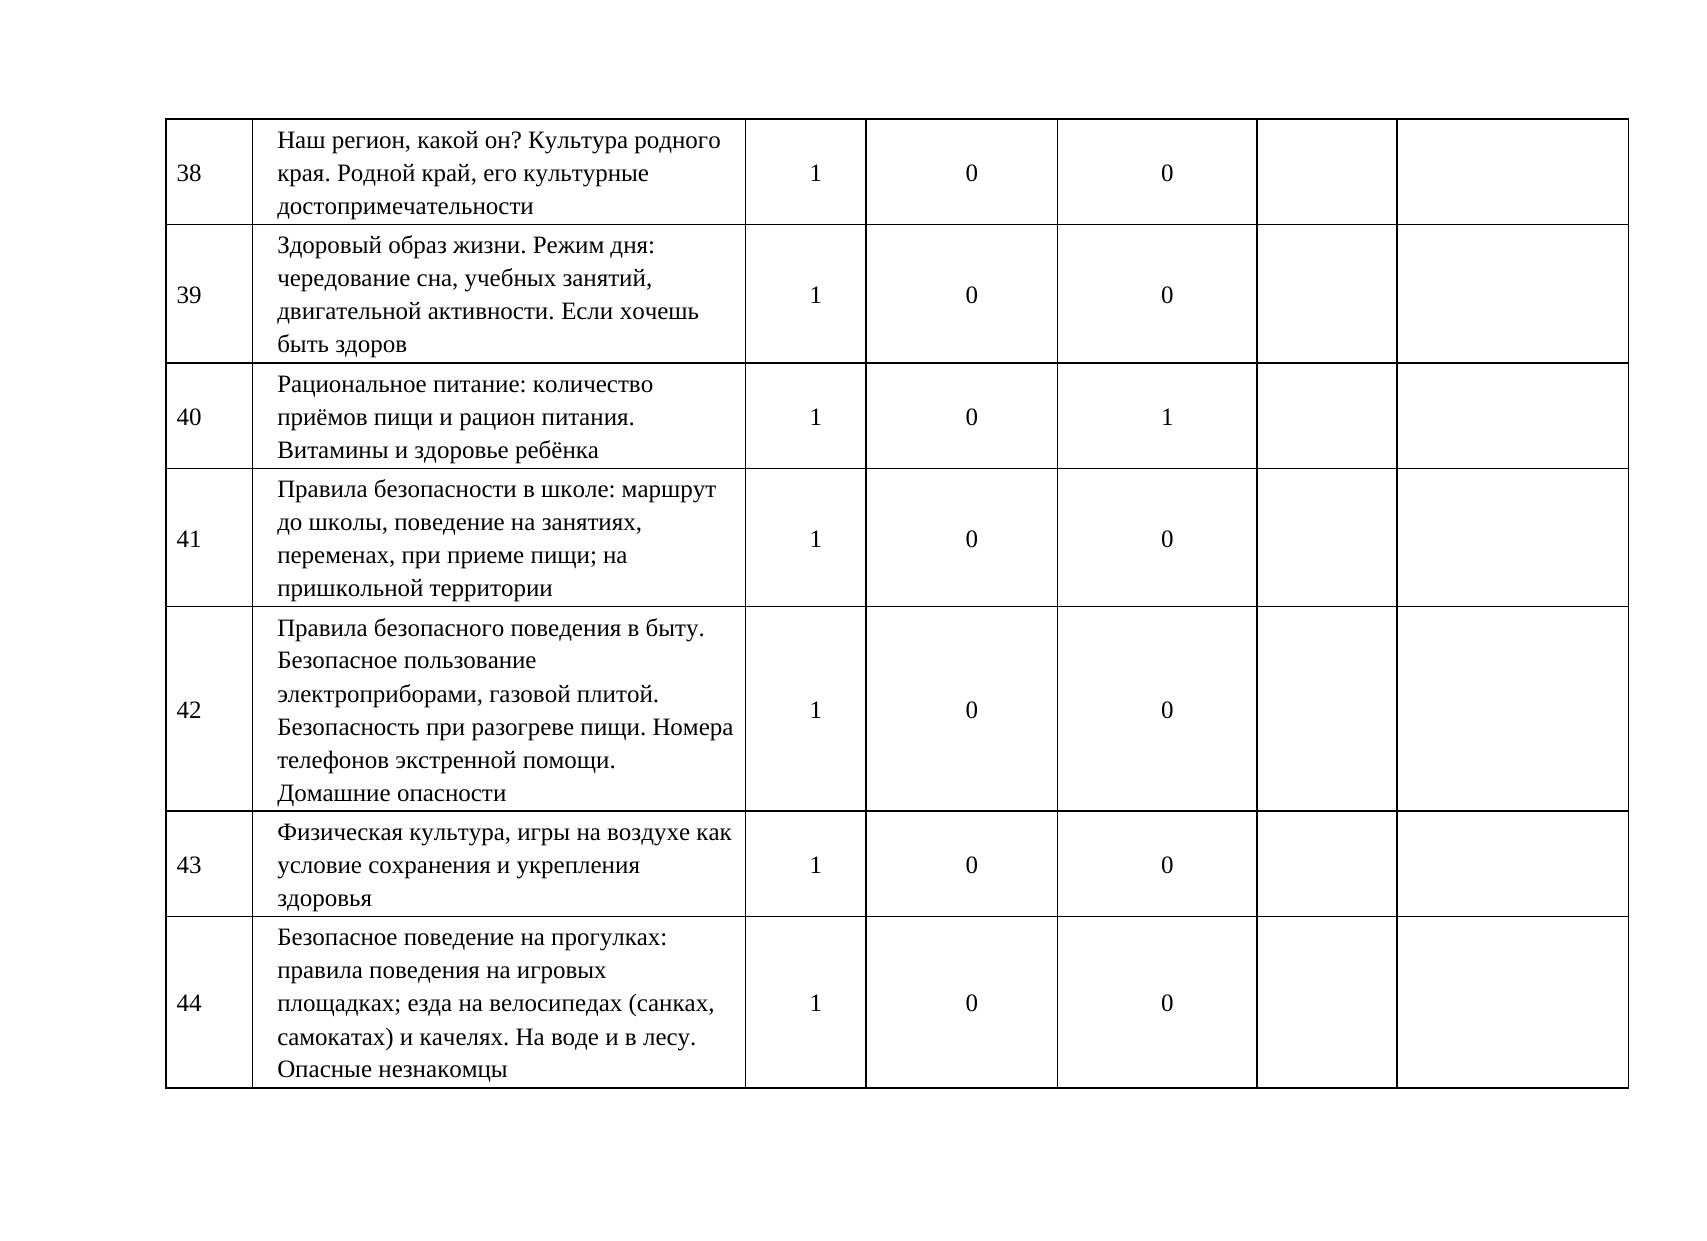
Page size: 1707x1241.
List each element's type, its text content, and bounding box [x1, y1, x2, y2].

table_cell 0 [1058, 812, 1256, 916]
table_cell [1258, 225, 1396, 362]
table_cell 0 [1058, 225, 1256, 362]
table_cell [1398, 364, 1628, 467]
table_cell [1398, 812, 1628, 916]
table_cell 1 [746, 917, 865, 1087]
table_cell 44 [167, 917, 252, 1087]
table_cell [1398, 469, 1628, 606]
table_cell 1 [746, 812, 865, 916]
table_cell 0 [867, 607, 1057, 810]
table_cell [1258, 607, 1396, 810]
table_cell 42 [167, 607, 252, 810]
table_cell 0 [867, 225, 1057, 362]
table_cell 43 [167, 812, 252, 916]
table_cell 0 [867, 120, 1057, 223]
table_cell 38 [167, 120, 252, 223]
table_cell [1398, 120, 1628, 223]
table_cell 0 [1058, 469, 1256, 606]
table_cell [1258, 120, 1396, 223]
table_cell [1398, 225, 1628, 362]
table_cell Здоровый образ жизни. Режим дня: чередование сна, учебных занятий, двигательной активности. Если хочешь быть здоров [253, 225, 745, 362]
table_cell [1258, 364, 1396, 467]
table_cell [1258, 917, 1396, 1087]
table_cell [1398, 607, 1628, 810]
table_cell Безопасное поведение на прогулках: правила поведения на игровых площадках; езда на велосипедах (санках, самокатах) и качелях. На воде и в лесу. Опасные незнакомцы [253, 917, 745, 1087]
table_cell Наш регион, какой он? Культура родного края. Родной край, его культурные достопримечательности [253, 120, 745, 223]
table_cell Правила безопасности в школе: маршрут до школы, поведение на занятиях, переменах, при приеме пищи; на пришкольной территории [253, 469, 745, 606]
table_cell 39 [167, 225, 252, 362]
table_cell 1 [746, 607, 865, 810]
table_cell 0 [867, 812, 1057, 916]
table_cell 0 [867, 917, 1057, 1087]
table_cell Правила безопасного поведения в быту. Безопасное пользование электроприборами, газовой плитой. Безопасность при разогреве пищи. Номера телефонов экстренной помощи. Домашние опасности [253, 607, 745, 810]
table_cell 0 [1058, 120, 1256, 223]
table_cell 1 [746, 225, 865, 362]
table_cell Физическая культура, игры на воздухе как условие сохранения и укрепления здоровья [253, 812, 745, 916]
table_cell 0 [867, 364, 1057, 467]
table_cell 41 [167, 469, 252, 606]
table_cell 1 [746, 364, 865, 467]
table_cell 1 [1058, 364, 1256, 467]
table_cell 0 [867, 469, 1057, 606]
table_cell 0 [1058, 607, 1256, 810]
table_cell Рациональное питание: количество приёмов пищи и рацион питания. Витамины и здоровье ребёнка [253, 364, 745, 467]
table_cell [1258, 469, 1396, 606]
table_cell 1 [746, 469, 865, 606]
table_cell [1398, 917, 1628, 1087]
table_cell [1258, 812, 1396, 916]
table_cell 40 [167, 364, 252, 467]
table_cell 1 [746, 120, 865, 223]
table_cell 0 [1058, 917, 1256, 1087]
